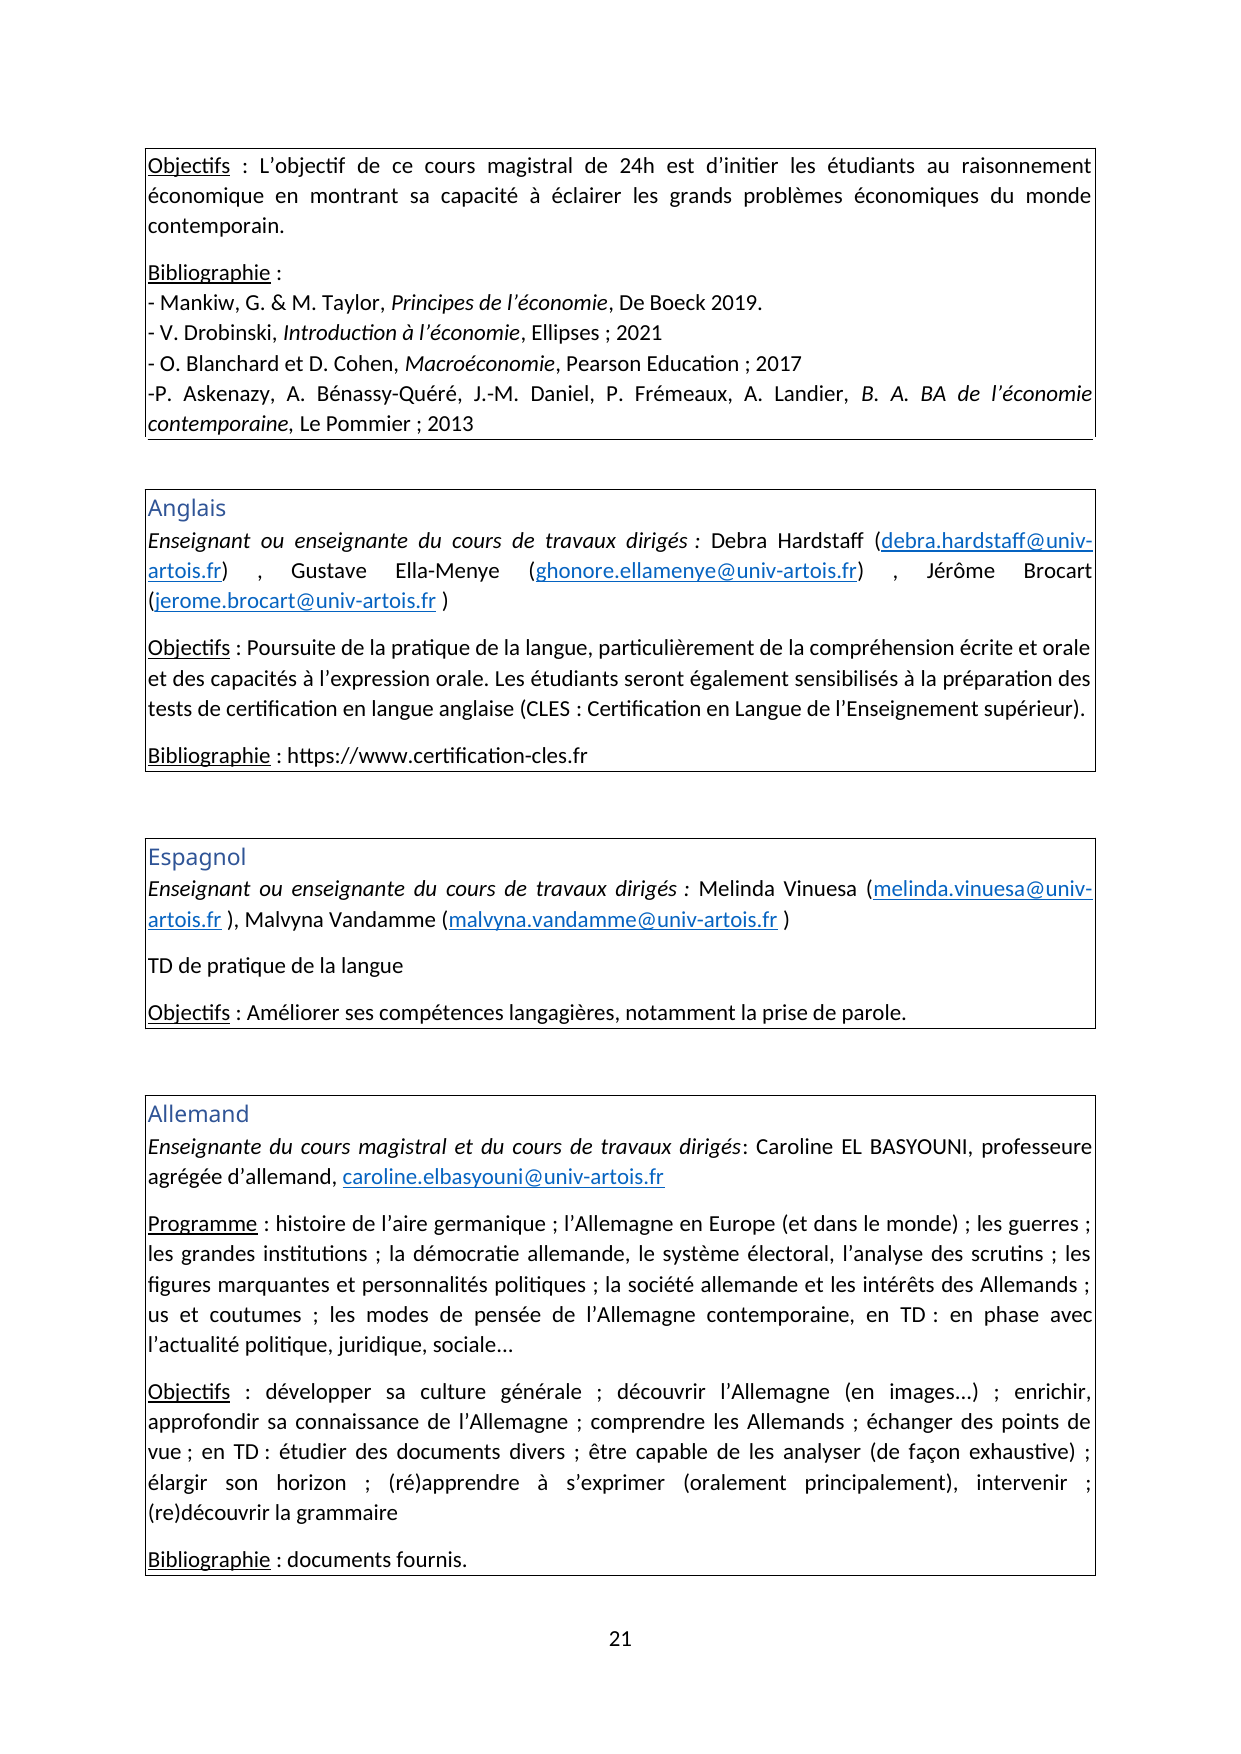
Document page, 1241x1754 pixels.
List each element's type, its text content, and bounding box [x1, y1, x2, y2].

text Enseignant ou enseignante du cours de travaux dirigés : Debra Hardstaff (debra.hardstaff@univ-artois.fr) , Gustave Ella-Menye (ghonore.ellamenye@univ-artois.fr) , Jérôme Brocart (jerome.brocart@univ-artois.fr ) [146, 523, 1095, 614]
text Bibliographie : [146, 255, 1095, 285]
text Bibliographie : https://www.certification-cles.fr [146, 738, 1095, 771]
text TD de pratique de la langue [146, 948, 1095, 979]
text Objectifs : Poursuite de la pratique de la langue, particulièrement de la compréhension écrite et orale et des capacités à l’expression orale. Les étudiants seront également sensibilisés à la préparation des tests de certification en langue anglaise (CLES : Certification en Langue de l’Enseignement supérieur). [146, 630, 1095, 722]
subtitle Espagnol [146, 839, 1095, 871]
text Objectifs : Améliorer ses compétences langagières, notamment la prise de parole. [146, 995, 1095, 1028]
subtitle Allemand [146, 1096, 1095, 1129]
text - O. Blanchard et D. Cohen, Macroéconomie, Pearson Education ; 2017 [146, 346, 1095, 376]
text Programme : histoire de l’aire germanique ; l’Allemagne en Europe (et dans le monde) ; les guerres ; les grandes institutions ; la démocratie allemande, le système électoral, l’analyse des scrutins ; les figures marquantes et personnalités politiques ; la société allemande et les intérêts des Allemands ; us et coutumes ; les modes de pensée de l’Allemagne contemporaine, en TD : en phase avec l’actualité politique, juridique, sociale... [146, 1206, 1095, 1358]
subtitle Anglais [146, 490, 1095, 523]
text Enseignant ou enseignante du cours de travaux dirigés : Melinda Vinuesa (melinda.vinuesa@univ-artois.fr ), Malvyna Vandamme (malvyna.vandamme@univ-artois.fr ) [146, 871, 1095, 933]
text - V. Drobinski, Introduction à l’économie, Ellipses ; 2021 [146, 315, 1095, 346]
text -P. Askenazy, A. Bénassy-Quéré, J.-M. Daniel, P. Frémeaux, A. Landier, B. A. BA de l’économie contemporaine, Le Pommier ; 2013 [146, 376, 1095, 437]
text - Mankiw, G. & M. Taylor, Principes de l’économie, De Boeck 2019. [146, 285, 1095, 315]
text Objectifs : L’objectif de ce cours magistral de 24h est d’initier les étudiants au raisonnement économique en montrant sa capacité à éclairer les grands problèmes économiques du monde contemporain. [146, 149, 1095, 239]
text Bibliographie : documents fournis. [146, 1542, 1095, 1575]
text Enseignante du cours magistral et du cours de travaux dirigés: Caroline EL BASYOUNI, professeure agrégée d’allemand, caroline.elbasyouni@univ-artois.fr [146, 1129, 1095, 1190]
text Objectifs : développer sa culture générale ; découvrir l’Allemagne (en images...) ; enrichir, approfondir sa connaissance de l’Allemagne ; comprendre les Allemands ; échanger des points de vue ; en TD : étudier des documents divers ; être capable de les analyser (de façon exhaustive) ; élargir son horizon ; (ré)apprendre à s’exprimer (oralement principalement), intervenir ; (re)découvrir la grammaire [146, 1374, 1095, 1526]
